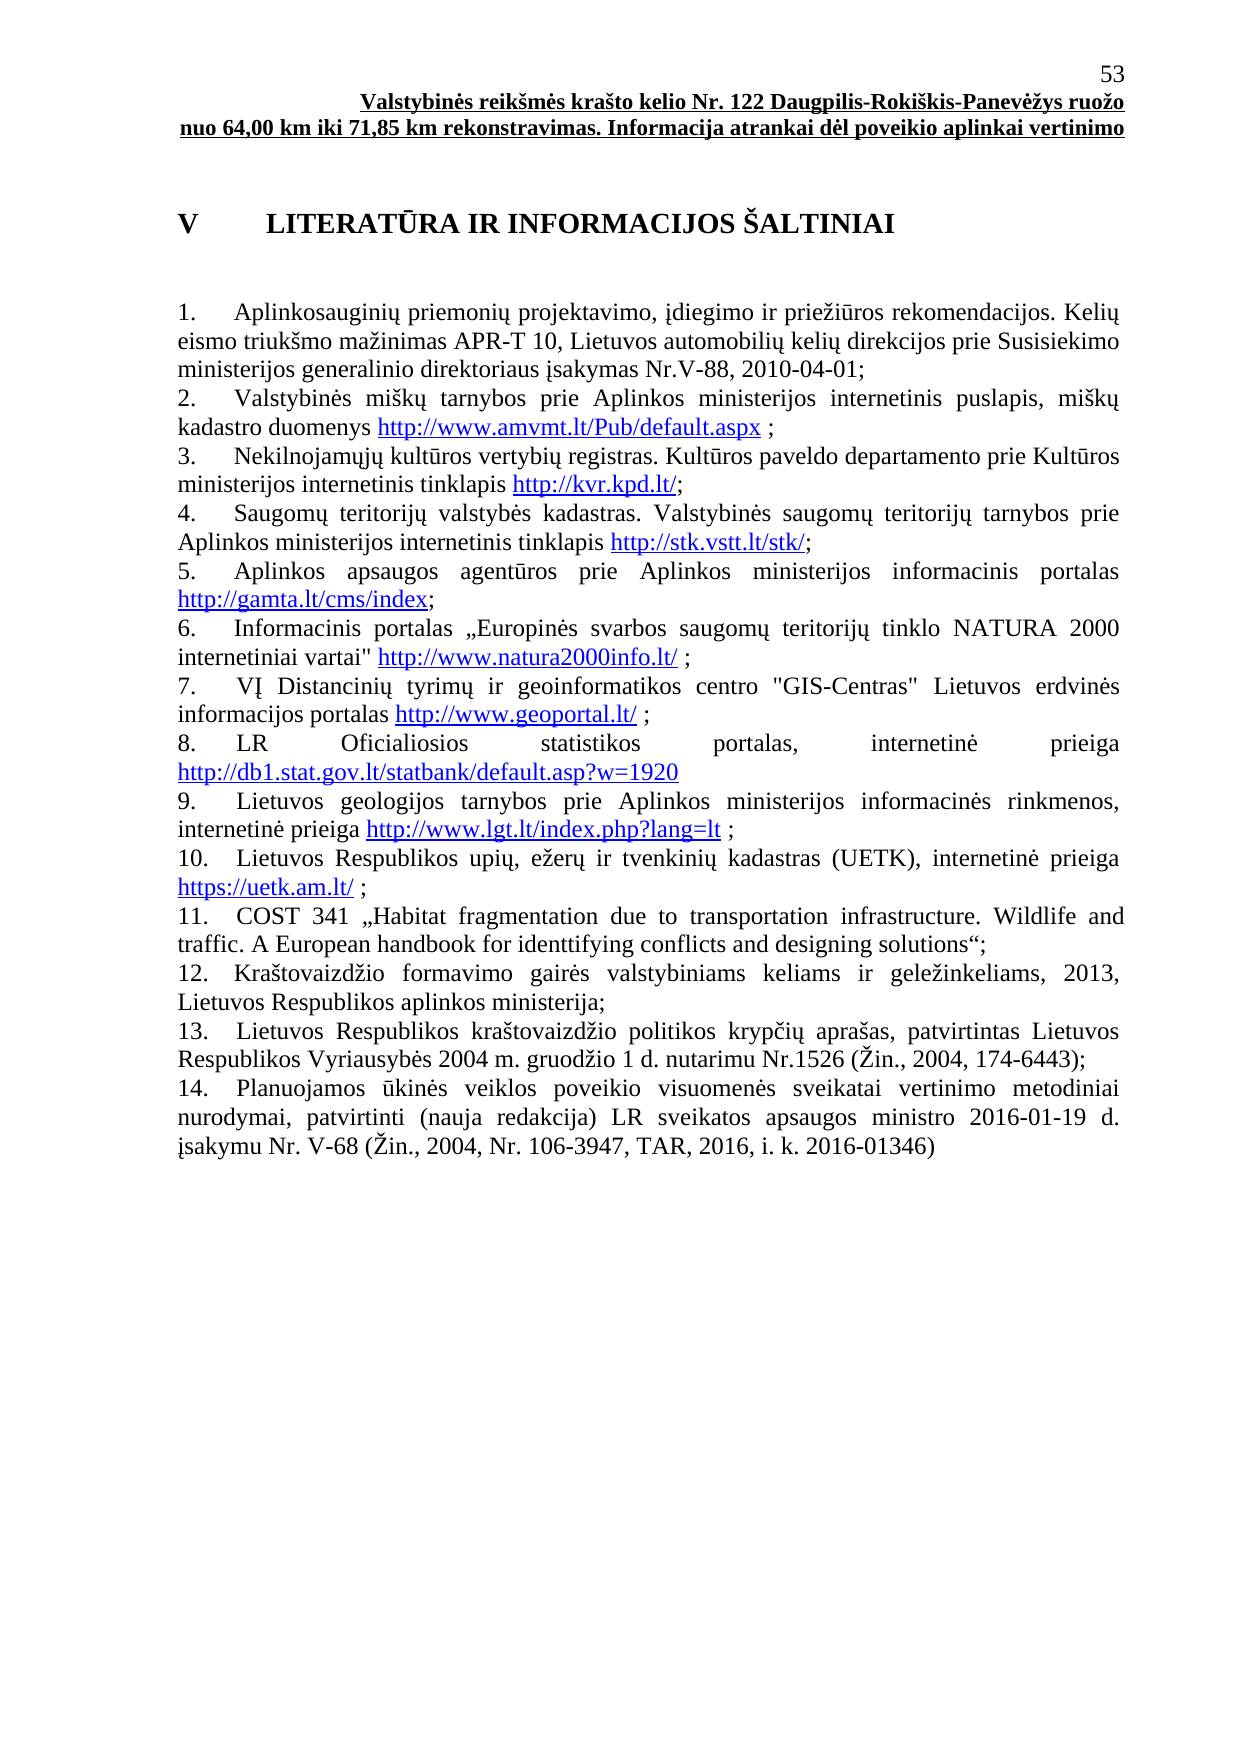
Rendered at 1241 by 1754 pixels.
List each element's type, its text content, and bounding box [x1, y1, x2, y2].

list Saugomų teritorijų valstybės kadastras. Valstybinės saugomų teritorijų tarnybos prie Aplinkos ministerijos internetinis tinklapis http://stk.vstt.lt/stk/; [177, 498, 1120, 556]
list Lietuvos Respublikos kraštovaizdžio politikos krypčių aprašas, patvirtintas Lietuvos Respublikos Vyriausybės 2004 m. gruodžio 1 d. nutarimu Nr.1526 (Žin., 2004, 174-6443); [177, 1016, 1120, 1073]
list VĮ Distancinių tyrimų ir geoinformatikos centro "GIS-Centras" Lietuvos erdvinės informacijos portalas http://www.geoportal.lt/ ; [177, 671, 1120, 728]
list Lietuvos Respublikos upių, ežerų ir tvenkinių kadastras (UETK), internetinė prieiga https://uetk.am.lt/ ; [177, 843, 1120, 901]
list Valstybinės miškų tarnybos prie Aplinkos ministerijos internetinis puslapis, miškų kadastro duomenys http://www.amvmt.lt/Pub/default.aspx ; [177, 383, 1120, 441]
list Kraštovaizdžio formavimo gairės valstybiniams keliams ir geležinkeliams, 2013, Lietuvos Respublikos aplinkos ministerija; [177, 958, 1120, 1016]
list Lietuvos geologijos tarnybos prie Aplinkos ministerijos informacinės rinkmenos, internetinė prieiga http://www.lgt.lt/index.php?lang=lt ; [177, 786, 1120, 843]
list Nekilnojamųjų kultūros vertybių registras. Kultūros paveldo departamento prie Kultūros ministerijos internetinis tinklapis http://kvr.kpd.lt/; [177, 441, 1120, 498]
text V LITERATŪRA IR INFORMACIJOS ŠALTINIAI [177, 206, 1125, 239]
list Aplinkos apsaugos agentūros prie Aplinkos ministerijos informacinis portalas http://gamta.lt/cms/index; [177, 556, 1120, 613]
list Informacinis portalas „Europinės svarbos saugomų teritorijų tinklo NATURA 2000 internetiniai vartai" http://www.natura2000info.lt/ ; [177, 613, 1120, 671]
list Planuojamos ūkinės veiklos poveikio visuomenės sveikatai vertinimo metodiniai nurodymai, patvirtinti (nauja redakcija) LR sveikatos apsaugos ministro 2016-01-19 d. įsakymu Nr. V-68 (Žin., 2004, Nr. 106-3947, TAR, 2016, i. k. 2016-01346) [177, 1073, 1120, 1159]
list Aplinkosauginių priemonių projektavimo, įdiegimo ir priežiūros rekomendacijos. Kelių eismo triukšmo mažinimas APR-T 10, Lietuvos automobilių kelių direkcijos prie Susisiekimo ministerijos generalinio direktoriaus įsakymas Nr.V-88, 2010-04-01; [177, 297, 1120, 383]
list LR Oficialiosios statistikos portalas, internetinė prieiga http://db1.stat.gov.lt/statbank/default.asp?w=1920 [177, 728, 1120, 786]
list COST 341 „Habitat fragmentation due to transportation infrastructure. Wildlife and traffic. A European handbook for identtifying conflicts and designing solutions“; [177, 901, 1125, 958]
